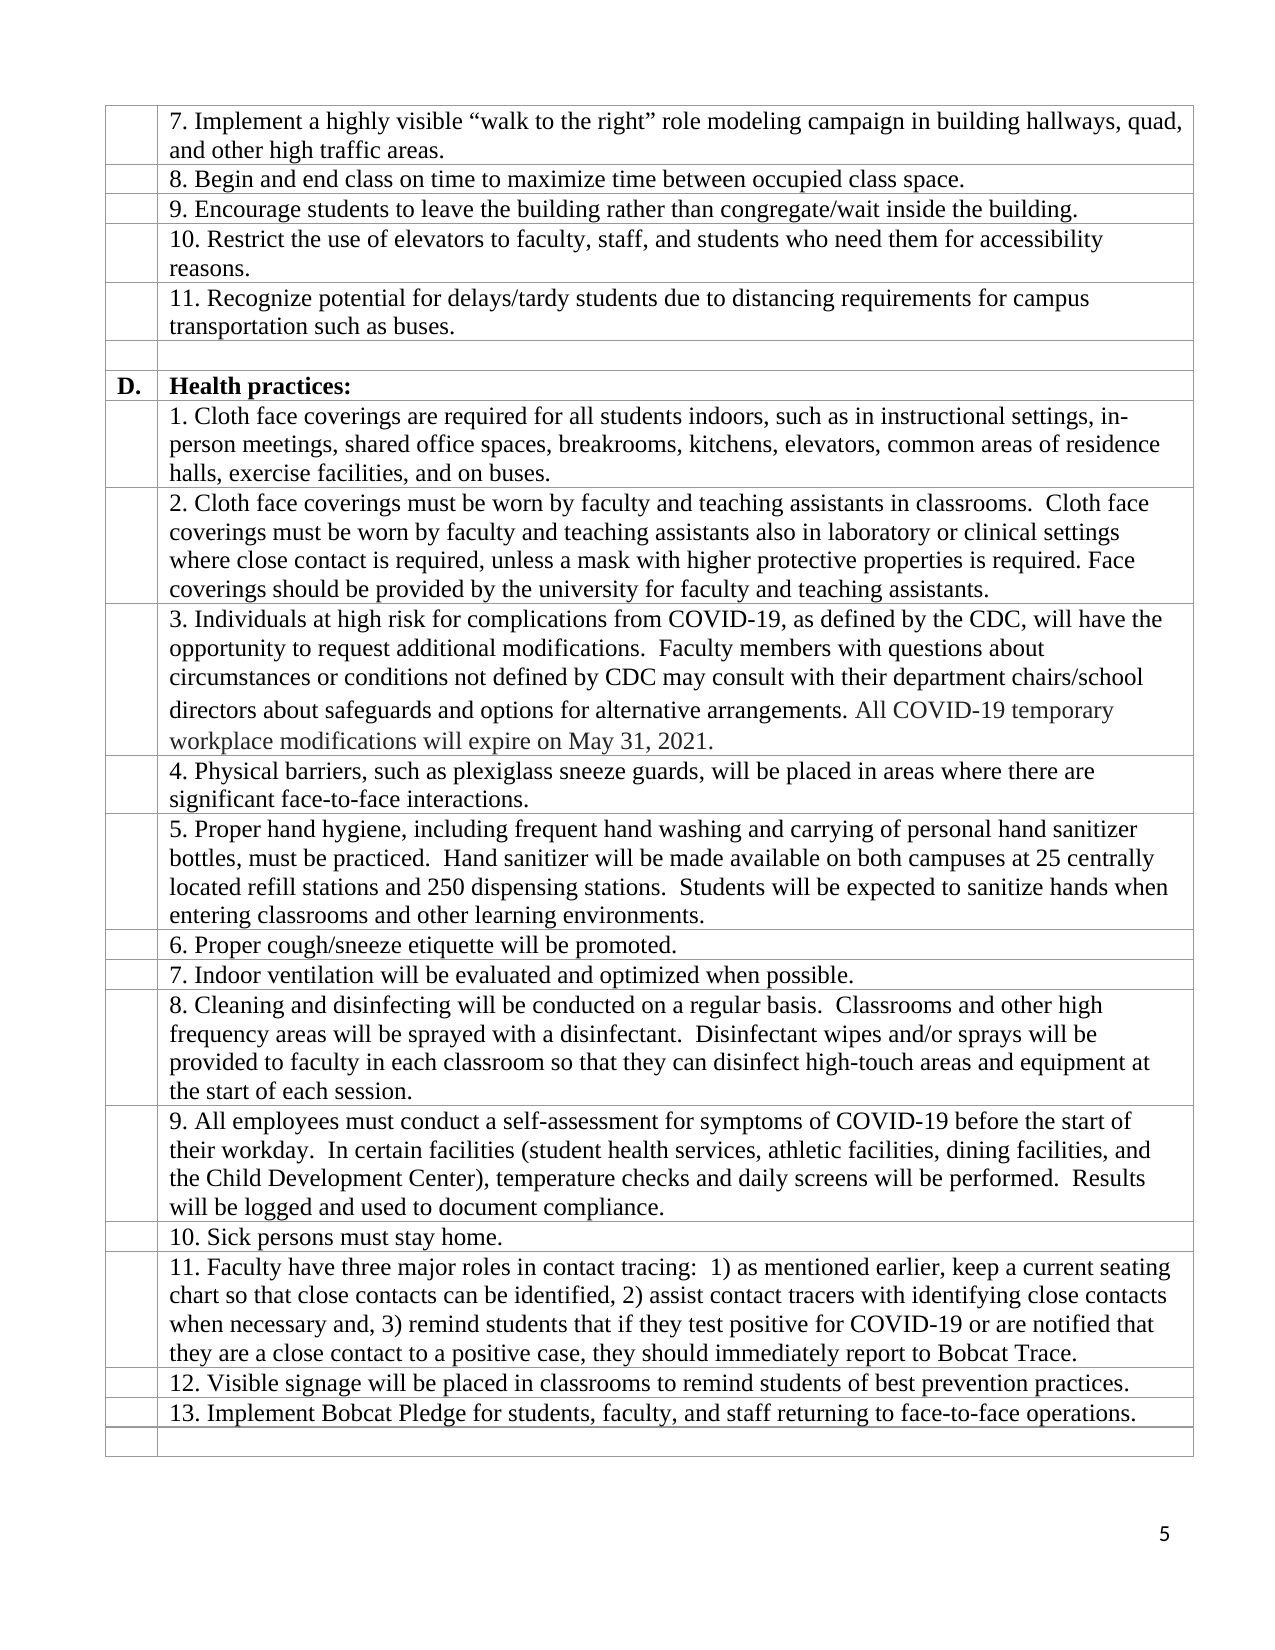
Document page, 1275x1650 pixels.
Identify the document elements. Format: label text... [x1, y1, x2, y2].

table_cell 6. Proper cough/sneeze etiquette will be promoted. [158, 930, 1193, 959]
table_cell [106, 756, 157, 813]
table_cell [106, 165, 157, 193]
table_cell 7. Indoor ventilation will be evaluated and optimized when possible. [158, 960, 1193, 989]
table_cell [106, 194, 157, 223]
table_cell [106, 341, 157, 370]
table_cell Health practices: [158, 371, 1193, 400]
table_cell [106, 283, 157, 340]
table_cell [106, 224, 157, 282]
table_cell [106, 1398, 157, 1426]
table_cell [106, 814, 157, 929]
table_cell 8. Begin and end class on time to maximize time between occupied class space. [158, 165, 1193, 193]
table_cell [106, 990, 157, 1105]
table_cell 10. Restrict the use of elevators to faculty, staff, and students who need them for accessibility reasons. [158, 224, 1193, 282]
table_cell [106, 1252, 157, 1367]
table_cell 7. Implement a highly visible “walk to the right” role modeling campaign in building hallways, quad, and other high traffic areas. [158, 106, 1193, 163]
table_cell [106, 604, 157, 755]
table_cell [106, 1428, 157, 1456]
table_cell [106, 1106, 157, 1221]
table_cell 11. Recognize potential for delays/tardy students due to distancing requirements for campus transportation such as buses. [158, 283, 1193, 340]
table_cell 1. Cloth face coverings are required for all students indoors, such as in instructional settings, in-person meetings, shared office spaces, breakrooms, kitchens, elevators, common areas of residence halls, exercise facilities, and on buses. [158, 401, 1193, 487]
table_cell [106, 1222, 157, 1251]
table_cell [106, 401, 157, 487]
table_cell 8. Cleaning and disinfecting will be conducted on a regular basis. Classrooms and other high frequency areas will be sprayed with a disinfectant. Disinfectant wipes and/or sprays will be provided to faculty in each classroom so that they can disinfect high-touch areas and equipment at the start of each session. [158, 990, 1193, 1105]
table_cell [106, 488, 157, 603]
table_cell 5. Proper hand hygiene, including frequent hand washing and carrying of personal hand sanitizer bottles, must be practiced. Hand sanitizer will be made available on both campuses at 25 centrally located refill stations and 250 dispensing stations. Students will be expected to sanitize hands when entering classrooms and other learning environments. [158, 814, 1193, 929]
table_cell [158, 341, 1193, 370]
table_cell [106, 960, 157, 989]
table_cell 9. Encourage students to leave the building rather than congregate/wait inside the building. [158, 194, 1193, 223]
table_cell 11. Faculty have three major roles in contact tracing: 1) as mentioned earlier, keep a current seating chart so that close contacts can be identified, 2) assist contact tracers with identifying close contacts when necessary and, 3) remind students that if they test positive for COVID-19 or are notified that they are a close contact to a positive case, they should immediately report to Bobcat Trace. [158, 1252, 1193, 1367]
table_cell 13. Implement Bobcat Pledge for students, faculty, and staff returning to face-to-face operations. [158, 1398, 1193, 1426]
table_cell [106, 106, 157, 163]
table_cell 10. Sick persons must stay home. [158, 1222, 1193, 1251]
table_cell 9. All employees must conduct a self-assessment for symptoms of COVID-19 before the start of their workday. In certain facilities (student health services, athletic facilities, dining facilities, and the Child Development Center), temperature checks and daily screens will be performed. Results will be logged and used to document compliance. [158, 1106, 1193, 1221]
table_cell 2. Cloth face coverings must be worn by faculty and teaching assistants in classrooms. Cloth face coverings must be worn by faculty and teaching assistants also in laboratory or clinical settings where close contact is required, unless a mask with higher protective properties is required. Face coverings should be provided by the university for faculty and teaching assistants. [158, 488, 1193, 603]
table_cell 3. Individuals at high risk for complications from COVID-19, as defined by the CDC, will have the opportunity to request additional modifications. Faculty members with questions about circumstances or conditions not defined by CDC may consult with their department chairs/school directors about safeguards and options for alternative arrangements. All COVID-19 temporary workplace modifications will expire on May 31, 2021. [158, 604, 1193, 755]
table_cell [106, 1368, 157, 1397]
table_cell [158, 1428, 1193, 1456]
table_cell [106, 930, 157, 959]
table_cell D. [106, 371, 157, 400]
table_cell 4. Physical barriers, such as plexiglass sneeze guards, will be placed in areas where there are significant face-to-face interactions. [158, 756, 1193, 813]
table_cell 12. Visible signage will be placed in classrooms to remind students of best prevention practices. [158, 1368, 1193, 1397]
